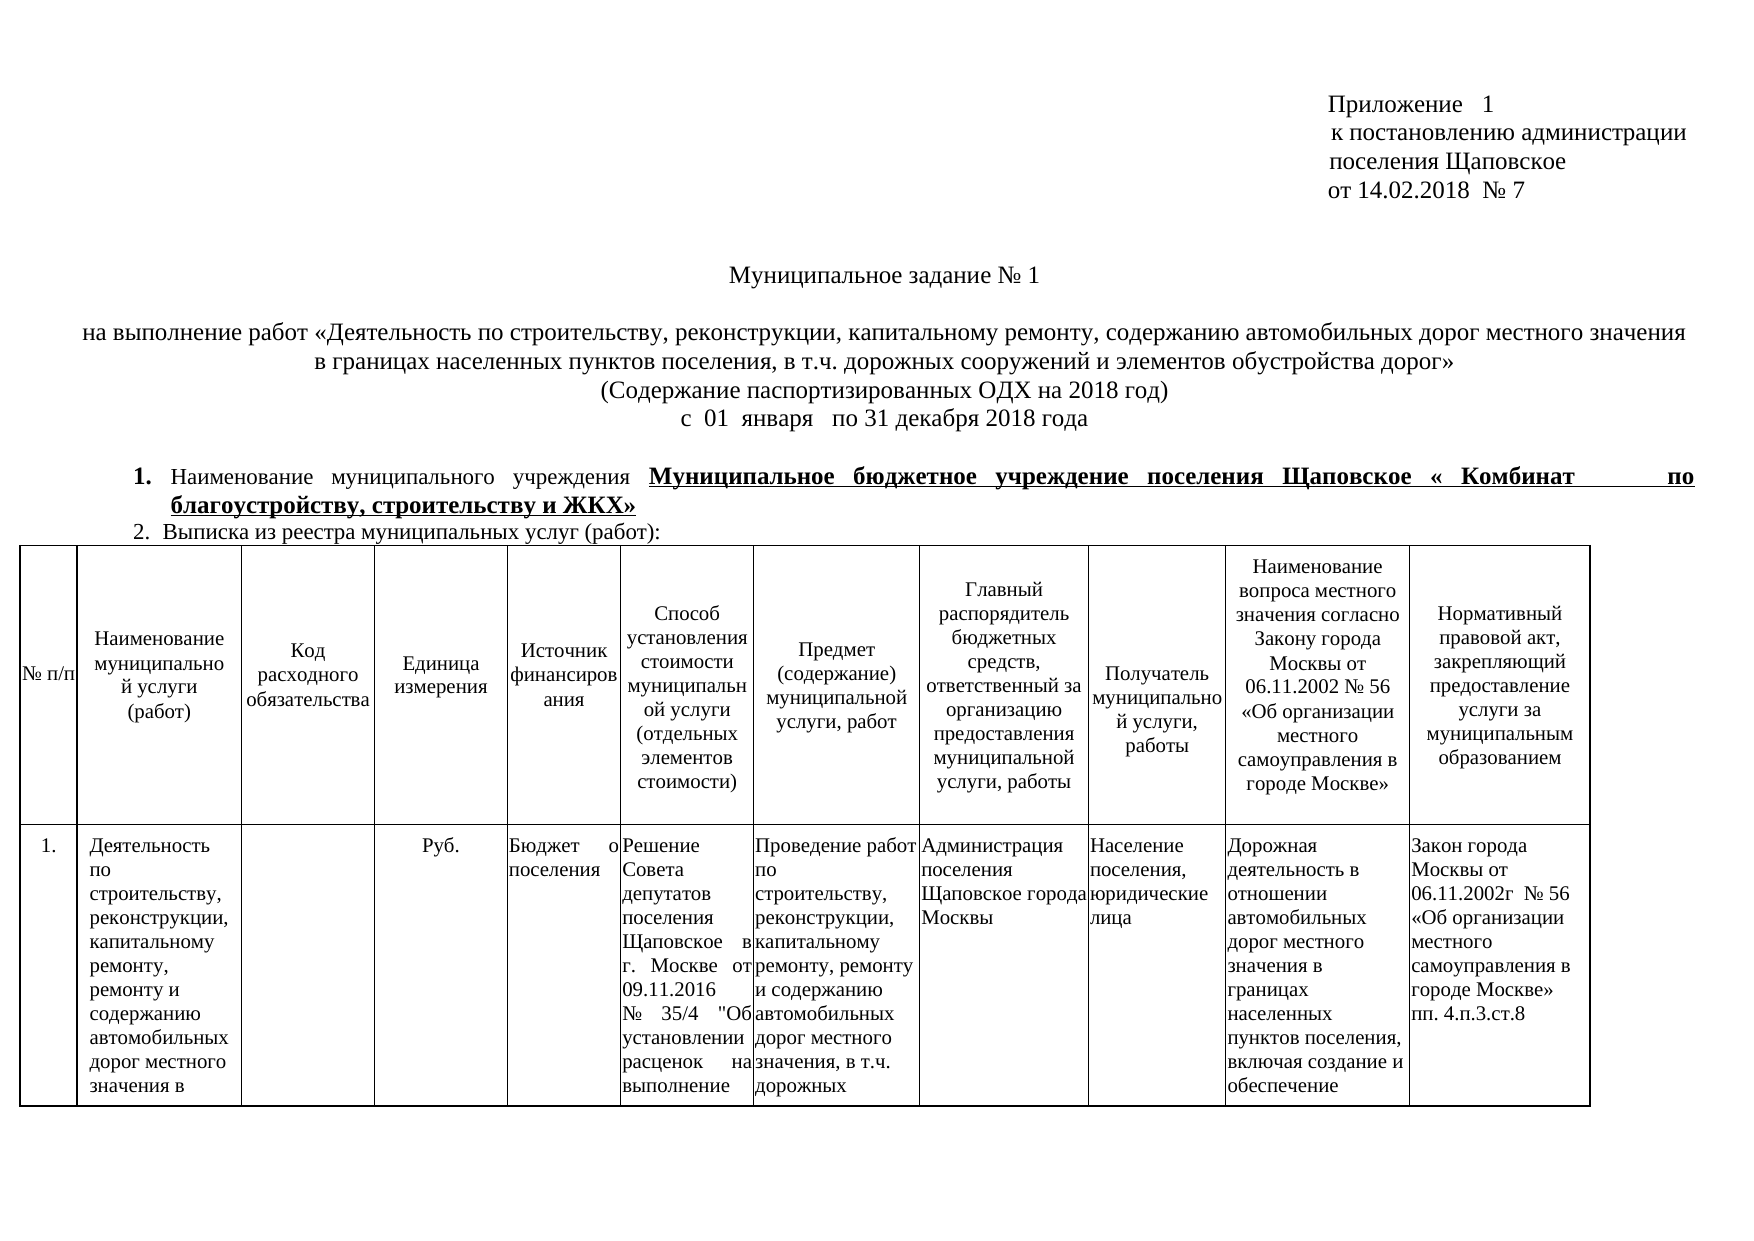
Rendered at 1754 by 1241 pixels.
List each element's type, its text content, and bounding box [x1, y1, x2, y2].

text от 14.02.2018 № 7 [959, 175, 1695, 204]
table_header Наименование муниципальной услуги (работ) [78, 546, 241, 823]
text с 01 января по 31 декабря 2018 года [74, 403, 1695, 432]
table_header Главный распорядитель бюджетных средств, ответственный за организацию предоставления муниципальной услуги, работы [920, 546, 1088, 823]
text к постановлению администрации [1180, 117, 1695, 146]
table_header Предмет (содержание) муниципальной услуги, работ [754, 546, 919, 823]
table_cell 1. [21, 825, 76, 1105]
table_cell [621, 825, 753, 1105]
table_header Получатель муниципальной услуги, работы [1089, 546, 1225, 823]
list Наименование муниципального учреждения Муниципальное бюджетное учреждение поселения Щаповское « Комбинат по благоустройству, строительству и ЖКХ» [133, 461, 1695, 518]
text на выполнение работ «Деятельность по строительству, реконструкции, капитальному ремонту, содержанию автомобильных дорог местного значения в границах населенных пунктов поселения, в т.ч. дорожных сооружений и элементов обустройства дорог» [74, 317, 1695, 375]
table_cell Руб. [375, 825, 507, 1105]
text Муниципальное задание № 1 [74, 260, 1695, 288]
table_cell [242, 825, 374, 1105]
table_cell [754, 825, 919, 1105]
table_header Источник финансирования [508, 546, 620, 823]
table_header № п/п [21, 546, 76, 823]
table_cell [1226, 825, 1409, 1105]
table_header Способ установления стоимости муниципальной услуги (отдельных элементов стоимости) [621, 546, 753, 823]
text (Содержание паспортизированных ОДХ на 2018 год) [74, 375, 1695, 403]
table_header Код расходного обязательства [242, 546, 374, 823]
text Приложение 1 [1254, 89, 1695, 117]
text поселения Щаповское [1033, 146, 1695, 175]
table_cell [78, 825, 241, 1105]
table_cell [920, 825, 1088, 1105]
table_header Наименование вопроса местного значения согласно Закону города Москвы от 06.11.2002 № 56 «Об организации местного самоуправления в городе Москве» [1226, 546, 1409, 823]
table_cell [1089, 825, 1225, 1105]
list Выписка из реестра муниципальных услуг (работ): [133, 518, 1695, 545]
table_header Нормативный правовой акт, закрепляющий предоставление услуги за муниципальным образованием [1410, 546, 1589, 823]
table_cell Бюджет о поселения [508, 825, 620, 1105]
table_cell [1410, 825, 1589, 1105]
table_header Единица измерения [375, 546, 507, 823]
